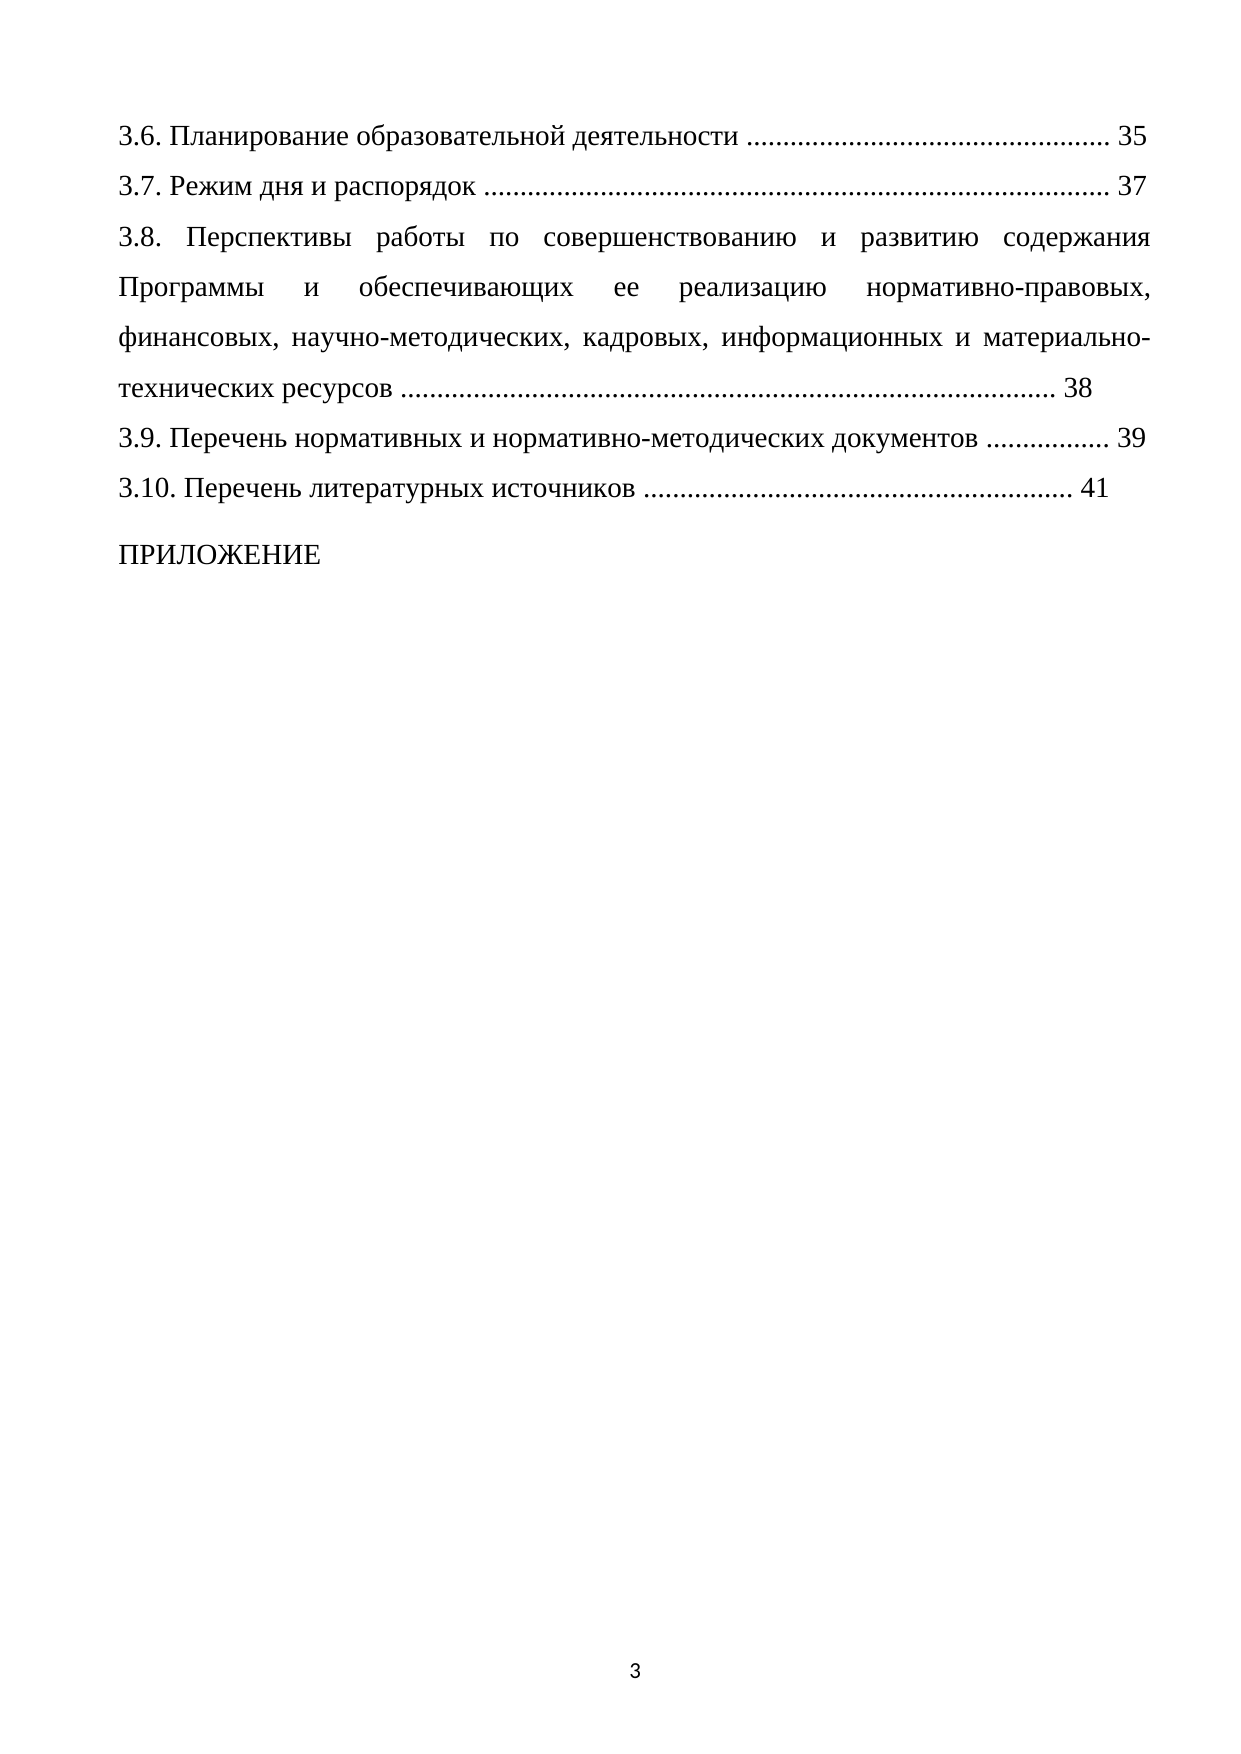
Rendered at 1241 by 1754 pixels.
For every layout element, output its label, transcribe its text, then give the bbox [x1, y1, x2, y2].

text 3.7. Режим дня и распорядок ...................................................................................... 37 [118, 168, 1152, 202]
text 3.9. Перечень нормативных и нормативно-методических документов ................. 39 [118, 420, 1152, 453]
text 3.6. Планирование образовательной деятельности .................................................. 35 [118, 118, 1152, 152]
text 3.10. Перечень литературных источников ........................................................... 41 [118, 470, 1152, 504]
text 3.8. Перспективы работы по совершенствованию и развитию содержания Программы и обеспечивающих ее реализацию нормативно-правовых, финансовых, научно-методических, кадровых, информационных и материально-технических ресурсов .......................................................................................... 38 [118, 219, 1152, 403]
text ПРИЛОЖЕНИЕ [118, 537, 1152, 571]
